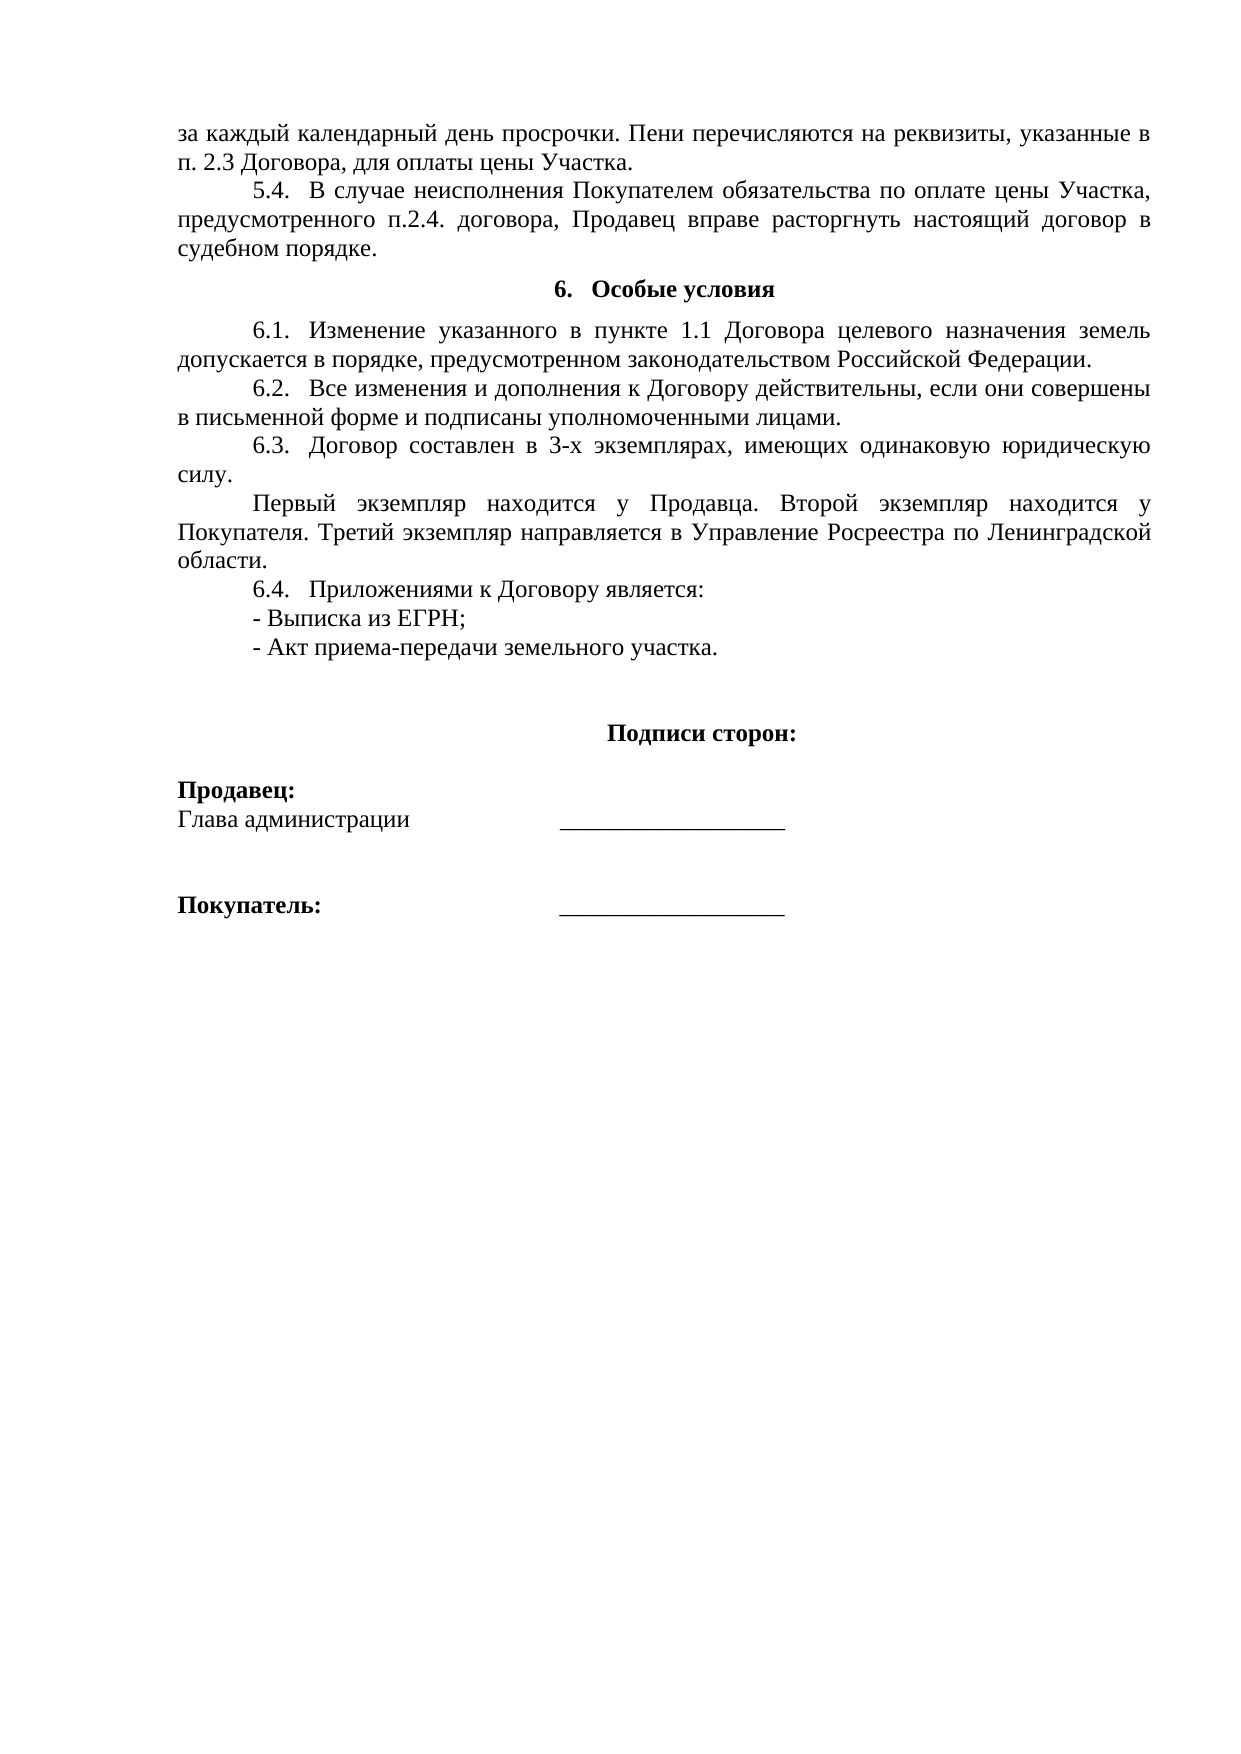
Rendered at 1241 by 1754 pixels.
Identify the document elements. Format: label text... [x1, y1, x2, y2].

text Продавец: [177, 776, 1152, 804]
list Договор составлен в 3-х экземплярах, имеющих одинаковую юридическую силу. [177, 431, 1152, 488]
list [177, 118, 1152, 176]
text - Акт приема-передачи земельного участка. [177, 632, 1152, 661]
text Покупатель: __________________ [177, 891, 1152, 919]
list Все изменения и дополнения к Договору действительны, если они совершены в письменной форме и подписаны уполномоченными лицами. [177, 373, 1152, 431]
text Глава администрации __________________ [177, 804, 1152, 833]
list В случае неисполнения Покупателем обязательства по оплате цены Участка, предусмотренного п.2.4. договора, Продавец вправе расторгнуть настоящий договор в судебном порядке. [177, 176, 1152, 262]
list Особые условия [177, 274, 1152, 303]
list Изменение указанного в пункте 1.1 Договора целевого назначения земель допускается в порядке, предусмотренном законодательством Российской Федерации. [177, 316, 1152, 373]
list Приложениями к Договору является: [177, 574, 1152, 603]
text Подписи сторон: [177, 718, 1152, 747]
text - Выписка из ЕГРН; [177, 603, 1152, 632]
text Первый экземпляр находится у Продавца. Второй экземпляр находится у Покупателя. Третий экземпляр направляется в Управление Росреестра по Ленинградской области. [177, 488, 1152, 574]
